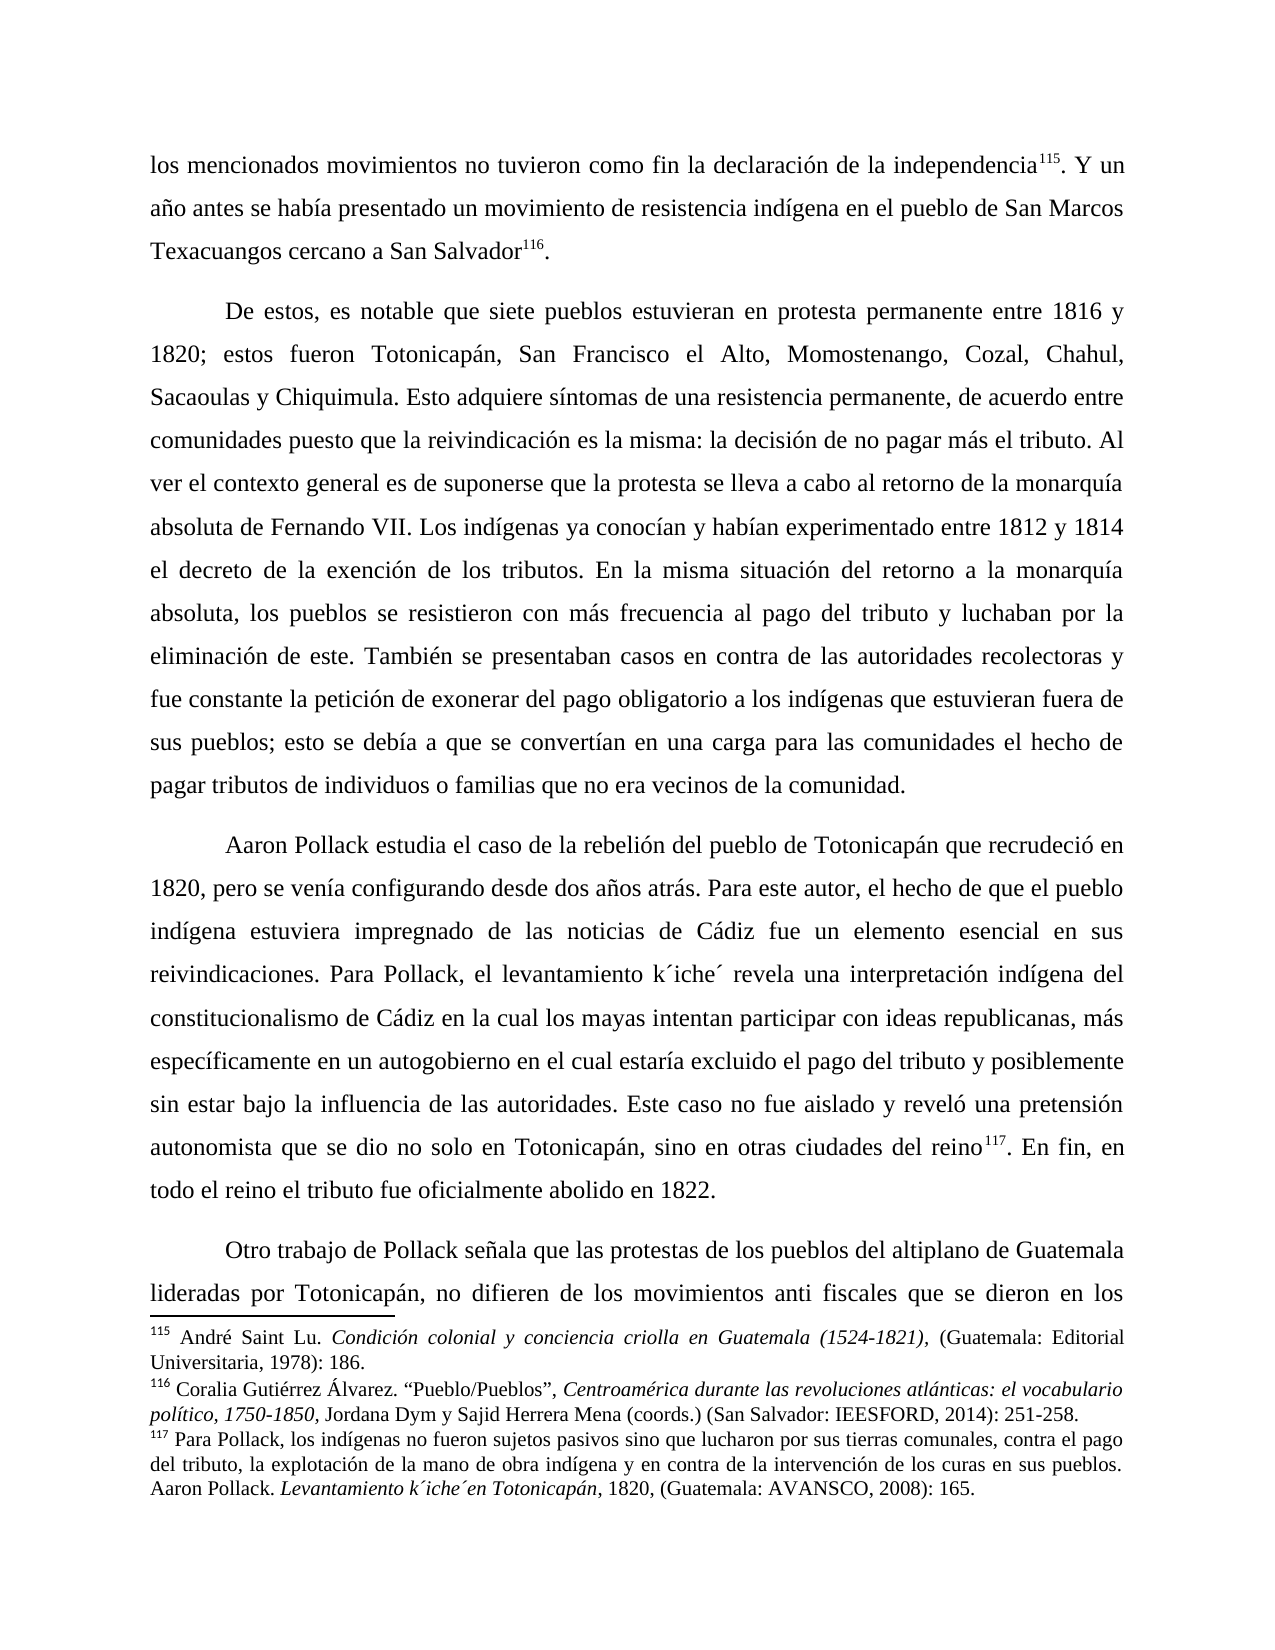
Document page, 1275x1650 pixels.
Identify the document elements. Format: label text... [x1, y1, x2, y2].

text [150, 150, 1125, 265]
text Aaron Pollack estudia el caso de la rebelión del pueblo de Totonicapán que recrudeció en 1820, pero se venía configurando desde dos años atrás. Para este autor, el hecho de que el pueblo indígena estuviera impregnado de las noticias de Cádiz fue un elemento esencial en sus reivindicaciones. Para Pollack, el levantamiento k´iche´ revela una interpretación indígena del constitucionalismo de Cádiz en la cual los mayas intentan participar con ideas republicanas, más específicamente en un autogobierno en el cual estaría excluido el pago del tributo y posiblemente sin estar bajo la influencia de las autoridades. Este caso no fue aislado y reveló una pretensión autonomista que se dio no solo en Totonicapán, sino en otras ciudades del reino. En fin, en todo el reino el tributo fue oficialmente abolido en 1822. [150, 830, 1125, 1204]
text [150, 1235, 1125, 1307]
text De estos, es notable que siete pueblos estuvieran en protesta permanente entre 1816 y 1820; estos fueron Totonicapán, San Francisco el Alto, Momostenango, Cozal, Chahul, Sacaoulas y Chiquimula. Esto adquiere síntomas de una resistencia permanente, de acuerdo entre comunidades puesto que la reivindicación es la misma: la decisión de no pagar más el tributo. Al ver el contexto general es de suponerse que la protesta se lleva a cabo al retorno de la monarquía absoluta de Fernando VII. Los indígenas ya conocían y habían experimentado entre 1812 y 1814 el decreto de la exención de los tributos. En la misma situación del retorno a la monarquía absoluta, los pueblos se resistieron con más frecuencia al pago del tributo y luchaban por la eliminación de este. También se presentaban casos en contra de las autoridades recolectoras y fue constante la petición de exonerar del pago obligatorio a los indígenas que estuvieran fuera de sus pueblos; esto se debía a que se convertían en una carga para las comunidades el hecho de pagar tributos de individuos o familias que no era vecinos de la comunidad. [150, 296, 1125, 799]
